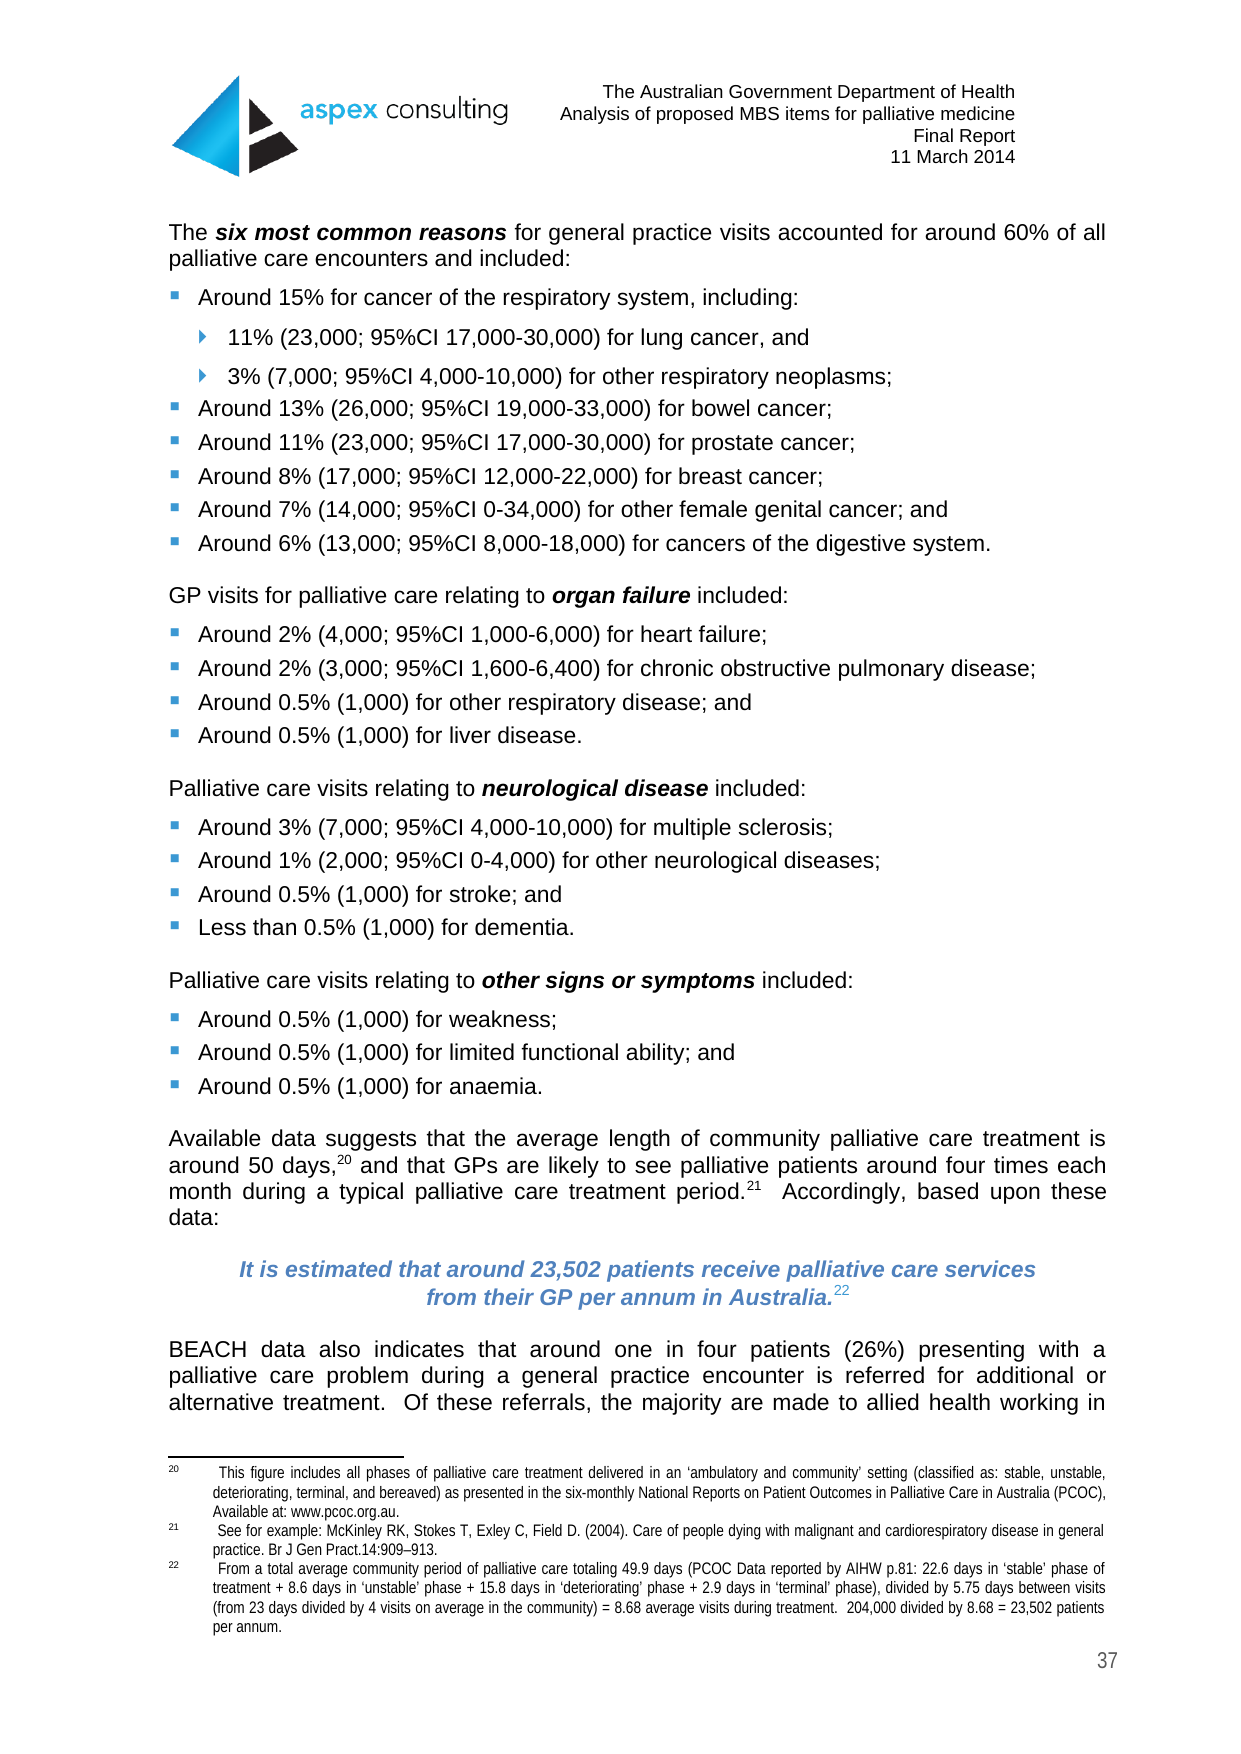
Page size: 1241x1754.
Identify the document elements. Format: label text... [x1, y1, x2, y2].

text Around 0.5% (1,000) for limited functional ability; and [168, 1039, 1107, 1067]
text Around 0.5% (1,000) for weakness; [168, 1006, 1107, 1033]
text Around 2% (4,000; 95%CI 1,000-6,000) for heart failure; [168, 621, 1107, 649]
text Available data suggests that the average length of community palliative care treatment is around 50 days, and that GPs are likely to see palliative patients around four times each month during a typical palliative care treatment period. Accordingly, based upon these data: [168, 1125, 1107, 1231]
text It is estimated that around 23,502 patients receive palliative care services from their GP per annum in Australia. [227, 1256, 1048, 1311]
text Around 0.5% (1,000) for liver disease. [168, 722, 1107, 749]
text Around 8% (17,000; 95%CI 12,000-22,000) for breast cancer; [168, 463, 1107, 490]
text GP visits for palliative care relating to organ failure included: [168, 582, 1107, 609]
text Around 11% (23,000; 95%CI 17,000-30,000) for prostate cancer; [168, 429, 1107, 456]
text Around 7% (14,000; 95%CI 0-34,000) for other female genital cancer; and [168, 496, 1107, 524]
text Less than 0.5% (1,000) for dementia. [168, 914, 1107, 942]
text 3% (7,000; 95%CI 4,000-10,000) for other respiratory neoplasms; [192, 363, 1107, 389]
text Palliative care visits relating to neurological disease included: [168, 774, 1107, 801]
text 11% (23,000; 95%CI 17,000-30,000) for lung cancer, and [192, 324, 1107, 350]
text Palliative care visits relating to other signs or symptoms included: [168, 967, 1107, 993]
text The six most common reasons for general practice visits accounted for around 60% of all palliative care encounters and included: [168, 219, 1107, 272]
text Around 2% (3,000; 95%CI 1,600-6,400) for chronic obstructive pulmonary disease; [168, 655, 1107, 682]
text Around 6% (13,000; 95%CI 8,000-18,000) for cancers of the digestive system. [168, 530, 1107, 557]
text Around 0.5% (1,000) for other respiratory disease; and [168, 688, 1107, 716]
text Around 15% for cancer of the respiratory system, including: [168, 284, 1107, 311]
text Around 3% (7,000; 95%CI 4,000-10,000) for multiple sclerosis; [168, 813, 1107, 841]
picture [168, 73, 535, 194]
text Around 0.5% (1,000) for anaemia. [168, 1073, 1107, 1100]
text Around 1% (2,000; 95%CI 0-4,000) for other neurological diseases; [168, 847, 1107, 874]
text Around 0.5% (1,000) for stroke; and [168, 881, 1107, 908]
text Around 13% (26,000; 95%CI 19,000-33,000) for bowel cancer; [168, 395, 1107, 423]
